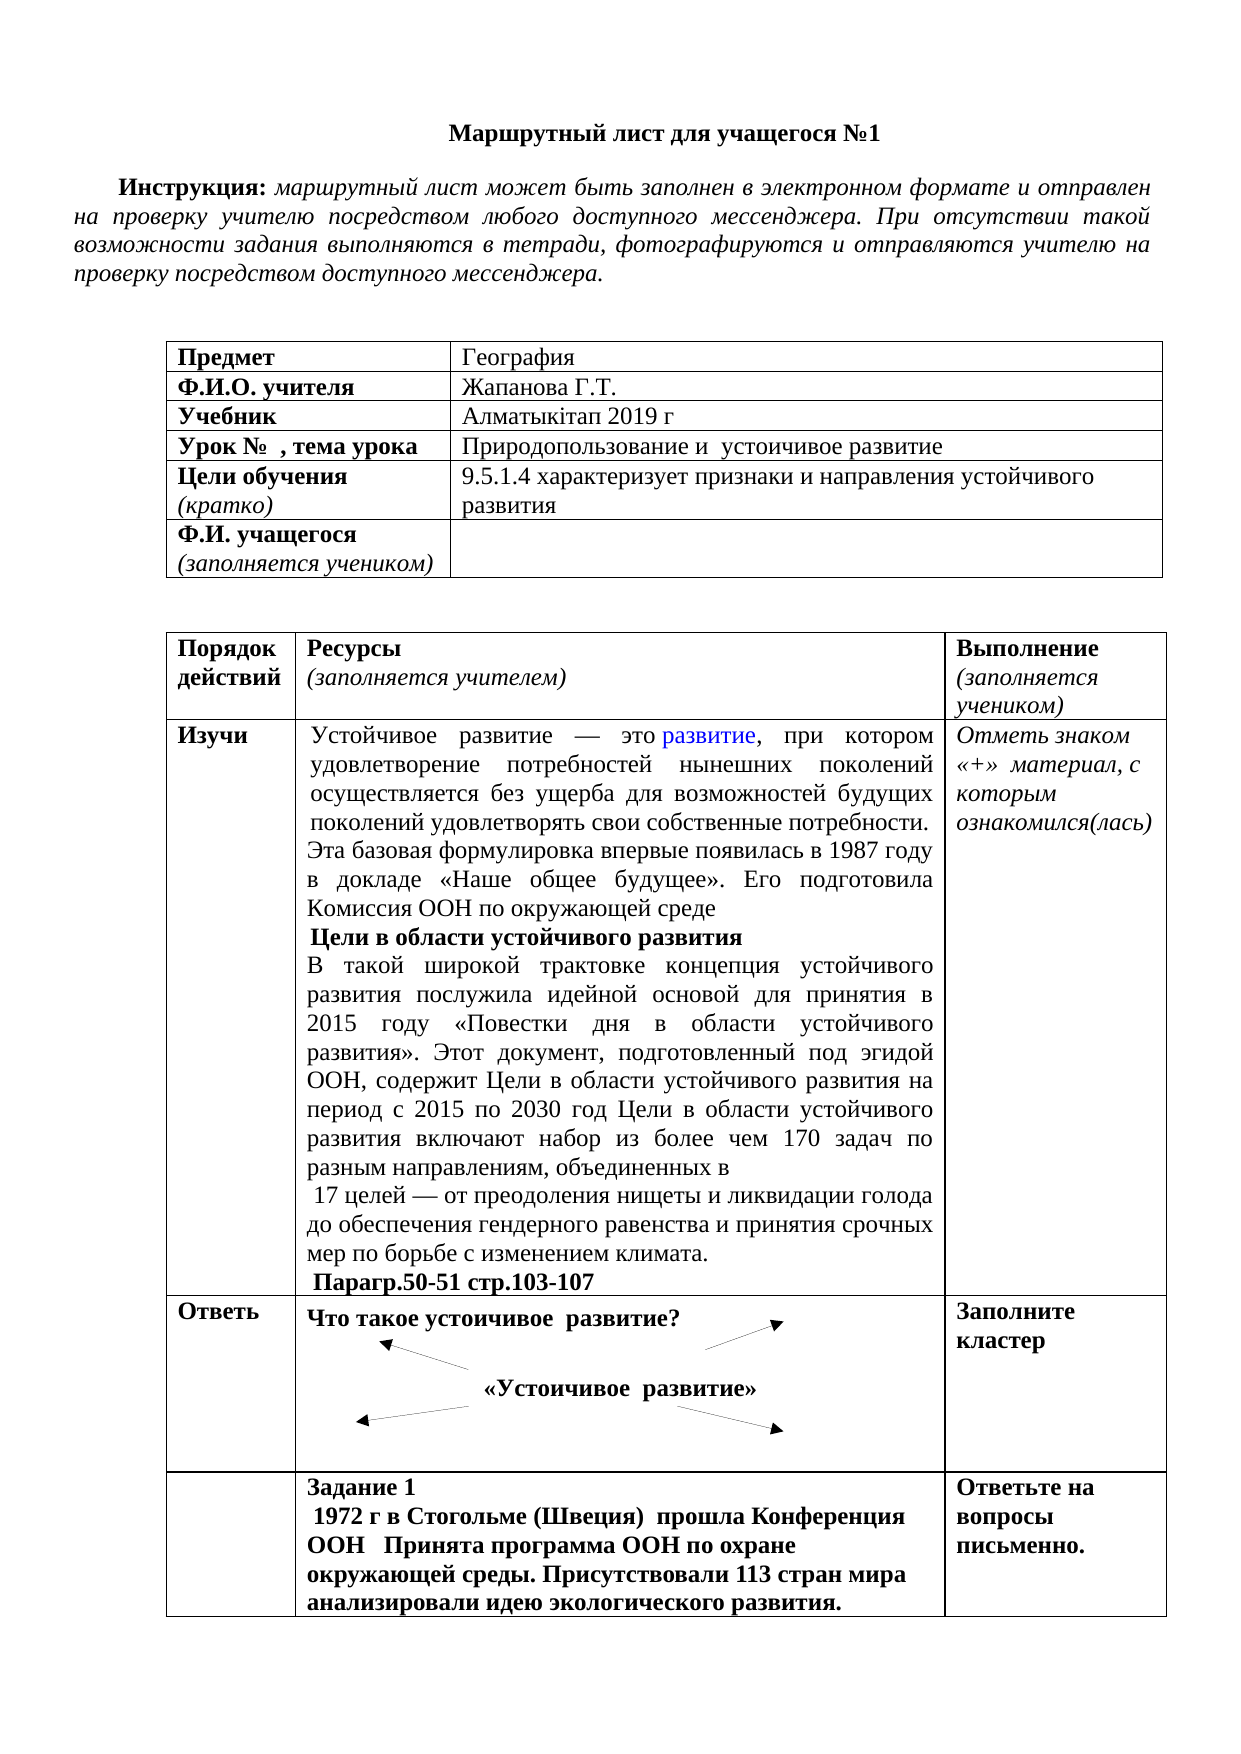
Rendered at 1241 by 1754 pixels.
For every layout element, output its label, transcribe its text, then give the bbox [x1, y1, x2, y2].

table_cell Ф.И. учащегося (заполняется учеником) [167, 520, 450, 577]
table_cell [167, 1473, 295, 1616]
table_cell Изучи [167, 720, 295, 1295]
table_cell 9.5.1.4 характеризует признаки и направления устойчивого развития [451, 461, 1162, 518]
table_cell Что такое устоичивое развитие? «Устоичивое развитие» [296, 1296, 944, 1471]
table_cell Ответь [167, 1296, 295, 1471]
table_cell [451, 520, 1162, 577]
table_cell Заполните кластер [946, 1296, 1166, 1471]
table_cell Ф.И.О. учителя [167, 372, 450, 400]
text Инструкция: маршрутный лист может быть заполнен в электронном формате и отправлен на проверку учителю посредством любого доступного мессенджера. При отсутствии такой возможности задания выполняются в тетради, фотографируются и отправляются учителю на проверку посредством доступного мессенджера. [74, 172, 1152, 287]
text Маршрутный лист для учащегося №1 [177, 118, 1152, 147]
table_header Предмет [167, 342, 450, 371]
table_cell Цели обучения (кратко) [167, 461, 450, 518]
table_header Выполнение (заполняется учеником) [946, 633, 1166, 719]
table_cell Устойчивое развитие — это развитие, при котором удовлетворение потребностей нынешних поколений осуществляется без ущерба для возможностей будущих поколений удовлетворять свои собственные потребности. Эта базовая формулировка впервые появилась в 1987 году в докладе «Наше общее будущее». Его подготовила Комиссия ООН по окружающей среде Цели в области устойчивого развития В такой широкой трактовке концепция устойчивого развития послужила идейной основой для принятия в 2015 году «Повестки дня в области устойчивого развития». Этот документ, подготовленный под эгидой ООН, содержит Цели в области устойчивого развития на период с 2015 по 2030 год Цели в области устойчивого развития включают набор из более чем 170 задач по разным направлениям, объединенных в 17 целей — от преодоления нищеты и ликвидации голода до обеспечения гендерного равенства и принятия срочных мер по борьбе с изменением климата. Парагр.50-51 стр.103-107 [296, 720, 944, 1295]
table_cell Отметь знаком «+» материал, с которым ознакомился(лась) [946, 720, 1166, 1295]
table_header Порядок действий [167, 633, 295, 719]
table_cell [296, 1473, 944, 1616]
table_header Ресурсы (заполняется учителем) [296, 633, 944, 719]
table_cell Природопользование и устоичивое развитие [451, 431, 1162, 460]
table_cell Урок № , тема урока [167, 431, 450, 460]
table_cell Жапанова Г.Т. [451, 372, 1162, 400]
table_header География [451, 342, 1162, 371]
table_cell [946, 1473, 1166, 1616]
table_cell Алматыкітап 2019 г [451, 401, 1162, 430]
table_cell Учебник [167, 401, 450, 430]
